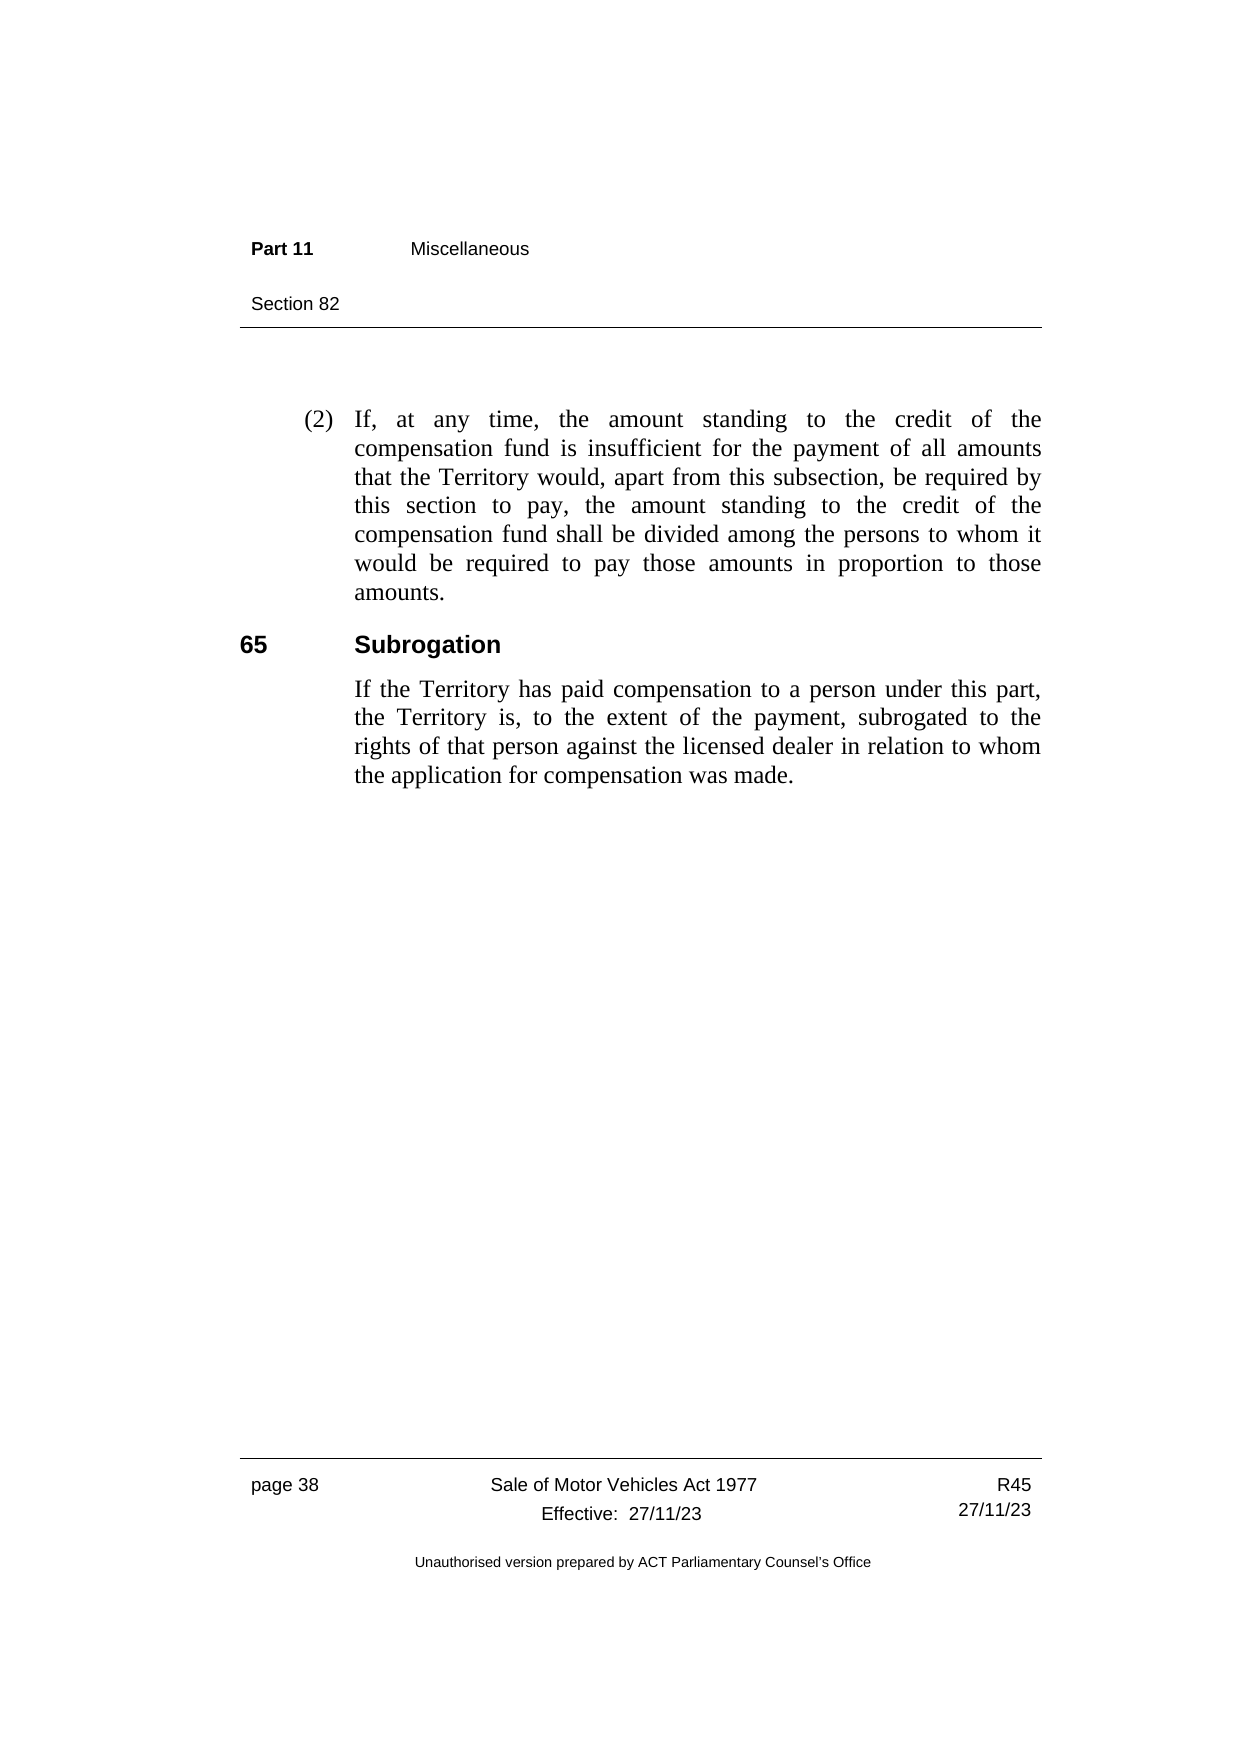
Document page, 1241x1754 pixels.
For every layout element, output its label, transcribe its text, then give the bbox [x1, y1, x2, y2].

text If the Territory has paid compensation to a person under this part, the Territory is, to the extent of the payment, subrogated to the rights of that person against the licensed dealer in relation to whom the application for compensation was made. [354, 674, 1042, 789]
text (2) If, at any time, the amount standing to the credit of the compensation fund is insufficient for the payment of all amounts that the Territory would, apart from this subsection, be required by this section to pay, the amount standing to the credit of the compensation fund shall be divided among the persons to whom it would be required to pay those amounts in proportion to those amounts. [239, 404, 1042, 605]
text 65 Subrogation [239, 630, 1042, 659]
